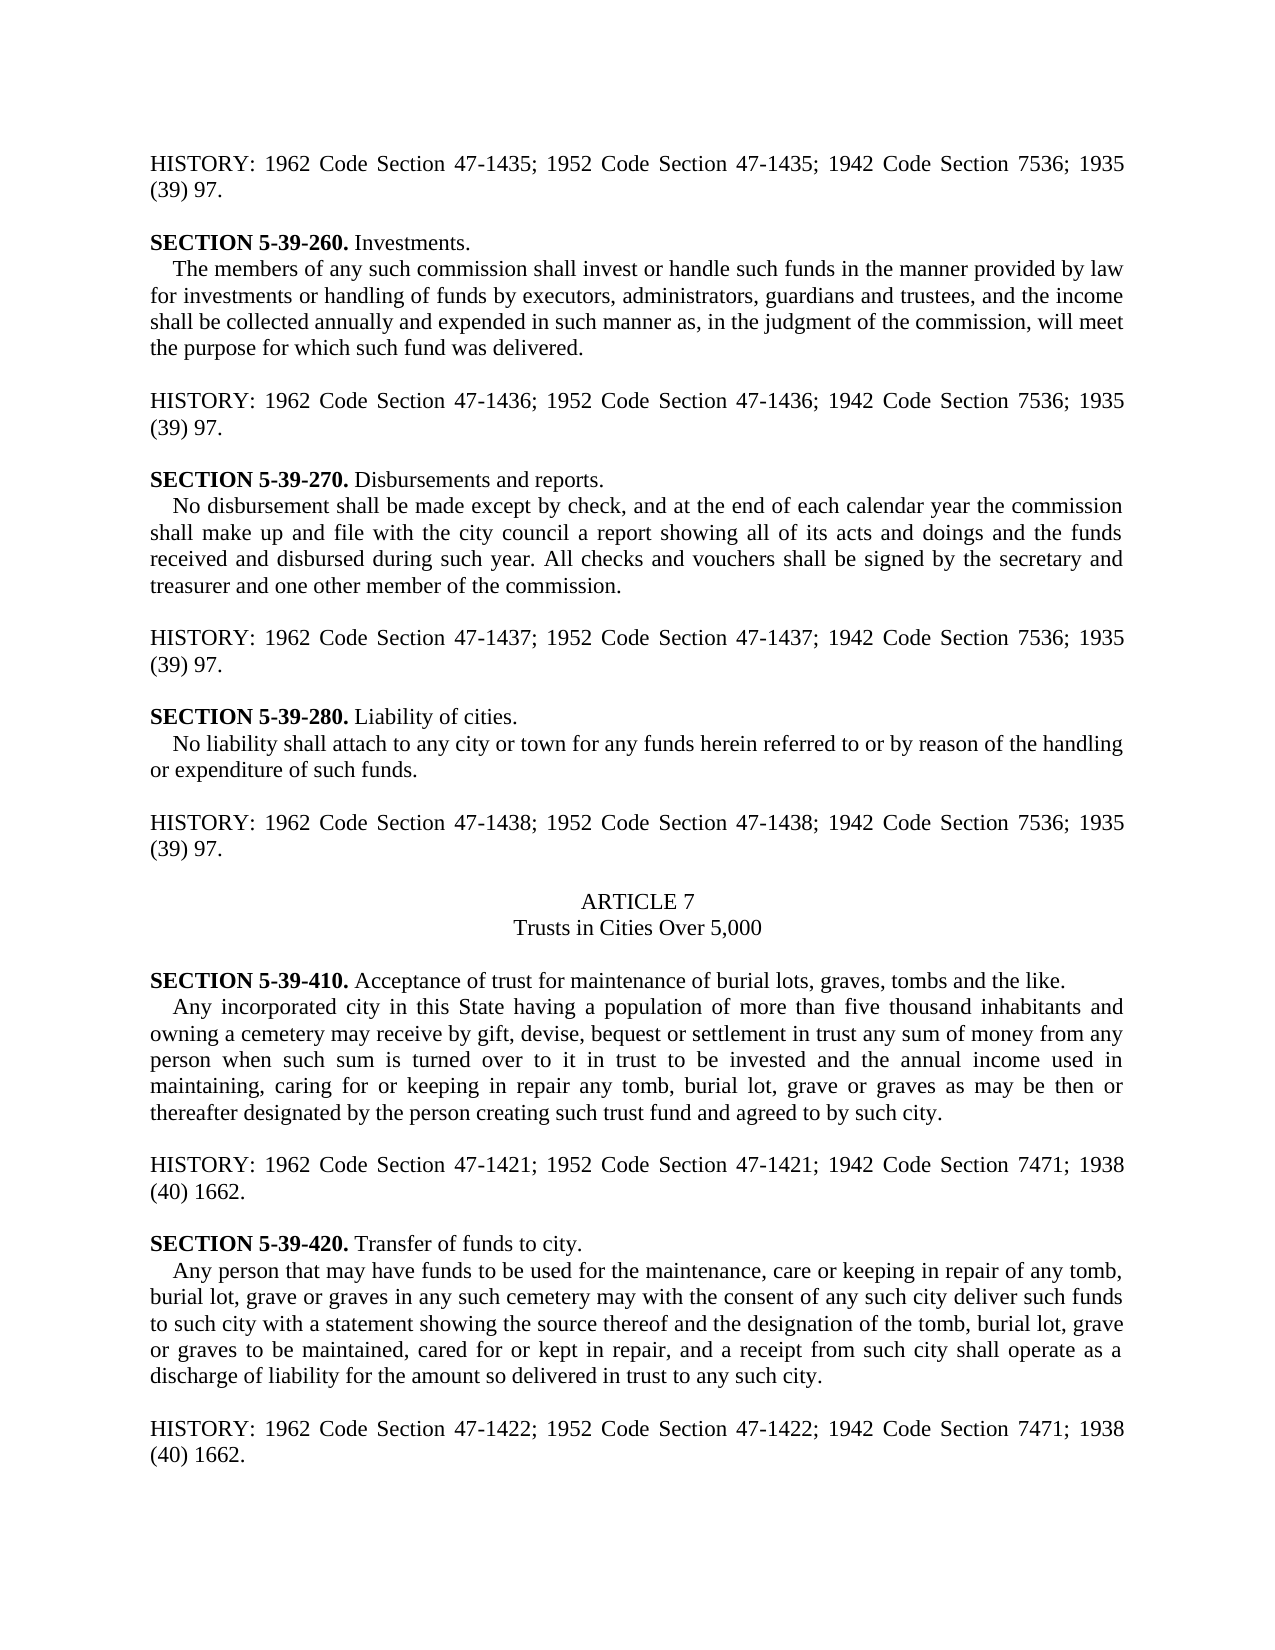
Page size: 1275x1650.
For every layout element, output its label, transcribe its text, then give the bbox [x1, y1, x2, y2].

text HISTORY: 1962 Code Section 47-1436; 1952 Code Section 47-1436; 1942 Code Section 7536; 1935 (39) 97. [150, 387, 1125, 440]
text SECTION 5-39-260. Investments. [150, 229, 1125, 255]
text No liability shall attach to any city or town for any funds herein referred to or by reason of the handling or expenditure of such funds. [150, 730, 1125, 782]
text The members of any such commission shall invest or handle such funds in the manner provided by law for investments or handling of funds by executors, administrators, guardians and trustees, and the income shall be collected annually and expended in such manner as, in the judgment of the commission, will meet the purpose for which such fund was delivered. [150, 255, 1125, 361]
text HISTORY: 1962 Code Section 47-1421; 1952 Code Section 47-1421; 1942 Code Section 7471; 1938 (40) 1662. [150, 1151, 1125, 1204]
text No disbursement shall be made except by check, and at the end of each calendar year the commission shall make up and file with the city council a report showing all of its acts and doings and the funds received and disbursed during such year. All checks and vouchers shall be signed by the secretary and treasurer and one other member of the commission. [150, 493, 1125, 598]
text SECTION 5-39-410. Acceptance of trust for maintenance of burial lots, graves, tombs and the like. [150, 967, 1125, 993]
text SECTION 5-39-270. Disbursements and reports. [150, 466, 1125, 493]
text HISTORY: 1962 Code Section 47-1422; 1952 Code Section 47-1422; 1942 Code Section 7471; 1938 (40) 1662. [150, 1415, 1125, 1468]
text Any incorporated city in this State having a population of more than five thousand inhabitants and owning a cemetery may receive by gift, devise, bequest or settlement in trust any sum of money from any person when such sum is turned over to it in trust to be invested and the annual income used in maintaining, caring for or keeping in repair any tomb, burial lot, grave or graves as may be then or thereafter designated by the person creating such trust fund and agreed to by such city. [150, 993, 1125, 1125]
text Any person that may have funds to be used for the maintenance, care or keeping in repair of any tomb, burial lot, grave or graves in any such cemetery may with the consent of any such city deliver such funds to such city with a statement showing the source thereof and the designation of the tomb, burial lot, grave or graves to be maintained, cared for or kept in repair, and a receipt from such city shall operate as a discharge of liability for the amount so delivered in trust to any such city. [150, 1257, 1125, 1389]
text SECTION 5-39-280. Liability of cities. [150, 703, 1125, 730]
text SECTION 5-39-420. Transfer of funds to city. [150, 1231, 1125, 1257]
text ARTICLE 7 [150, 888, 1125, 914]
text Trusts in Cities Over 5,000 [150, 914, 1125, 941]
text HISTORY: 1962 Code Section 47-1435; 1952 Code Section 47-1435; 1942 Code Section 7536; 1935 (39) 97. [150, 150, 1125, 203]
text HISTORY: 1962 Code Section 47-1437; 1952 Code Section 47-1437; 1942 Code Section 7536; 1935 (39) 97. [150, 624, 1125, 677]
text HISTORY: 1962 Code Section 47-1438; 1952 Code Section 47-1438; 1942 Code Section 7536; 1935 (39) 97. [150, 809, 1125, 862]
